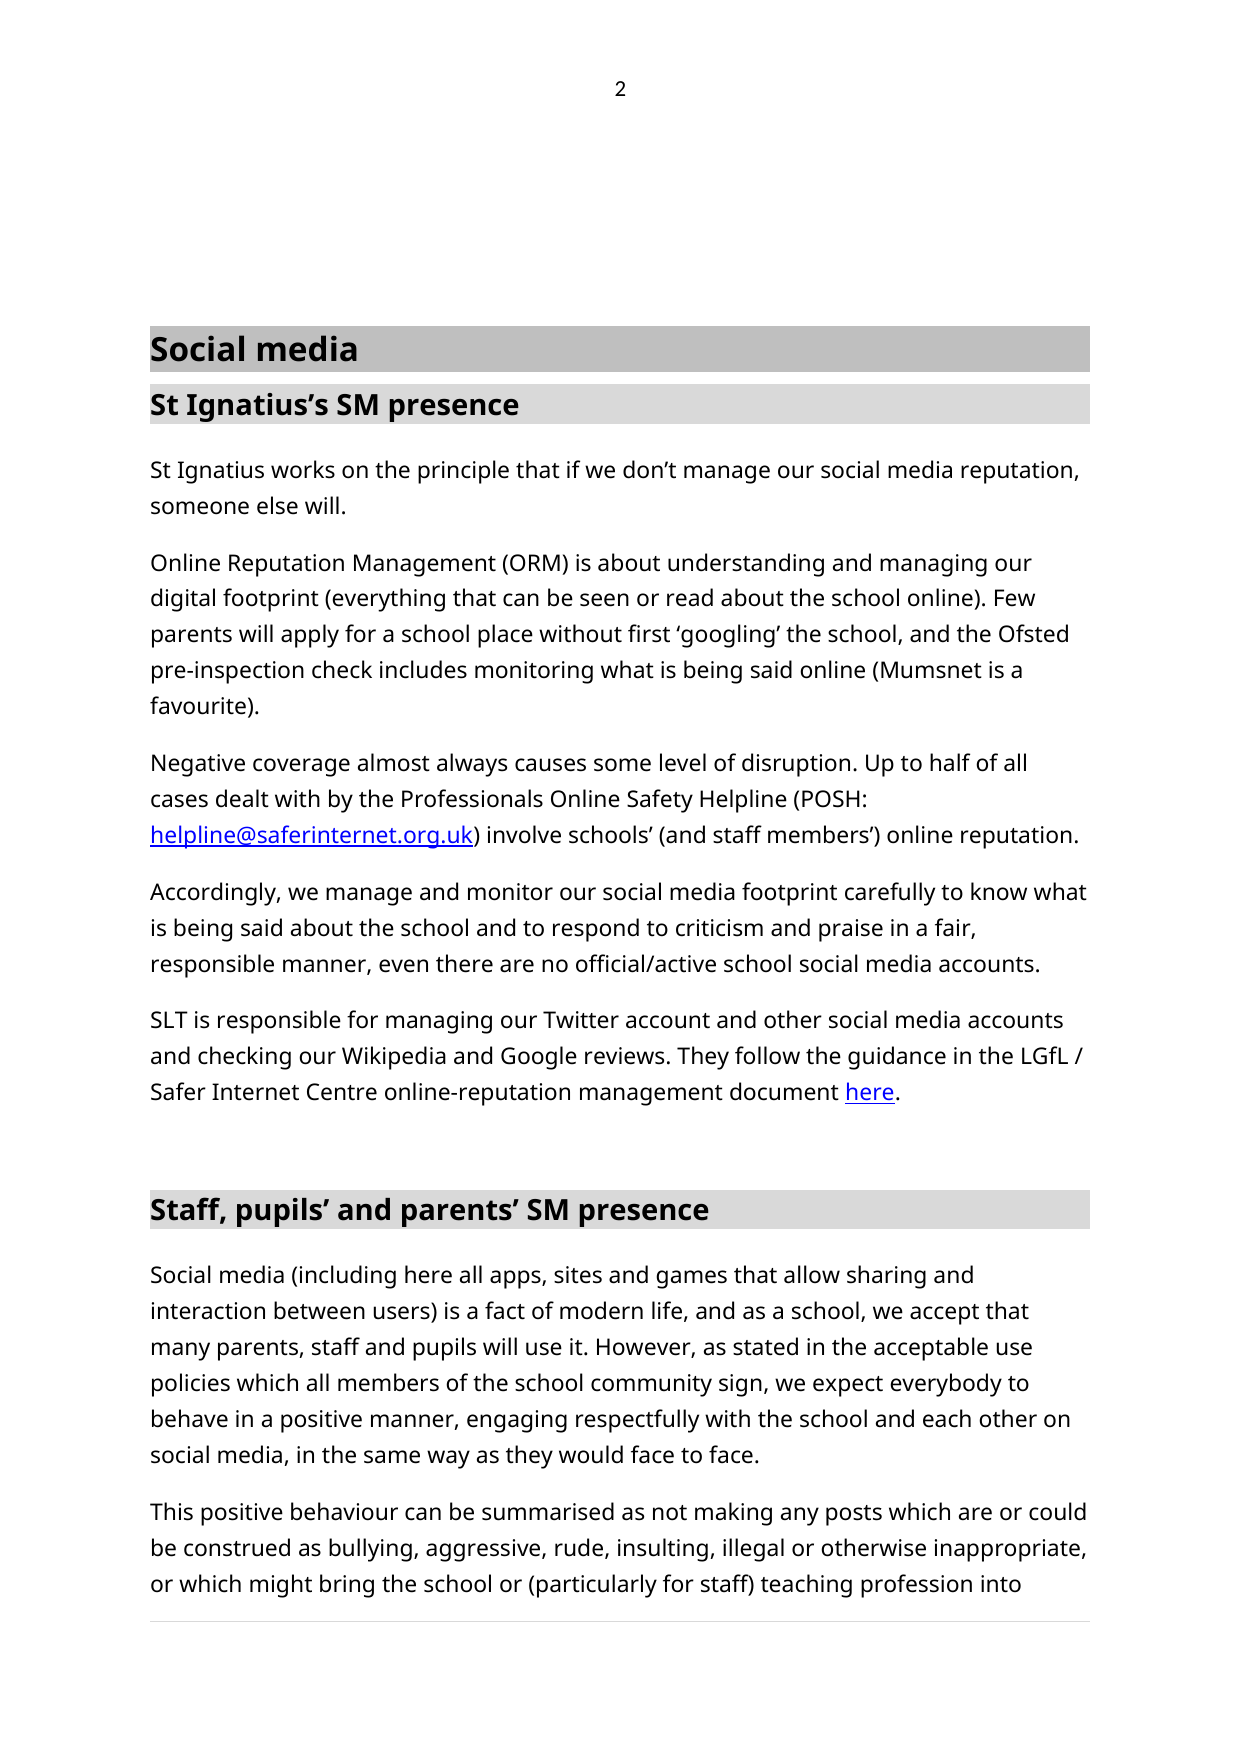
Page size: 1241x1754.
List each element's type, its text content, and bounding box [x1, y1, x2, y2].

text SLT is responsible for managing our Twitter account and other social media accounts and checking our Wikipedia and Google reviews. They follow the guidance in the LGfL / Safer Internet Centre online-reputation management document here. [150, 1004, 1090, 1107]
text Online Reputation Management (ORM) is about understanding and managing our digital footprint (everything that can be seen or read about the school online). Few parents will apply for a school place without first ‘googling’ the school, and the Ofsted pre-inspection check includes monitoring what is being said online (Mumsnet is a favourite). [150, 546, 1090, 721]
subtitle Social media [150, 326, 1090, 372]
text Social media (including here all apps, sites and games that allow sharing and interaction between users) is a fact of modern life, and as a school, we accept that many parents, staff and pupils will use it. However, as stated in the acceptable use policies which all members of the school community sign, we expect everybody to behave in a positive manner, engaging respectfully with the school and each other on social media, in the same way as they would face to face. [150, 1259, 1090, 1470]
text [150, 1496, 1090, 1599]
subtitle Staff, pupils’ and parents’ SM presence [150, 1190, 1090, 1229]
text Negative coverage almost always causes some level of disruption. Up to half of all cases dealt with by the Professionals Online Safety Helpline (POSH: helpline@saferinternet.org.uk) involve schools’ (and staff members’) online reputation. [150, 747, 1090, 850]
text Accordingly, we manage and monitor our social media footprint carefully to know what is being said about the school and to respond to criticism and praise in a fair, responsible manner, even there are no official/active school social media accounts. [150, 876, 1090, 979]
subtitle St Ignatius’s SM presence [150, 384, 1090, 424]
text St Ignatius works on the principle that if we don’t manage our social media reputation, someone else will. [150, 454, 1090, 521]
